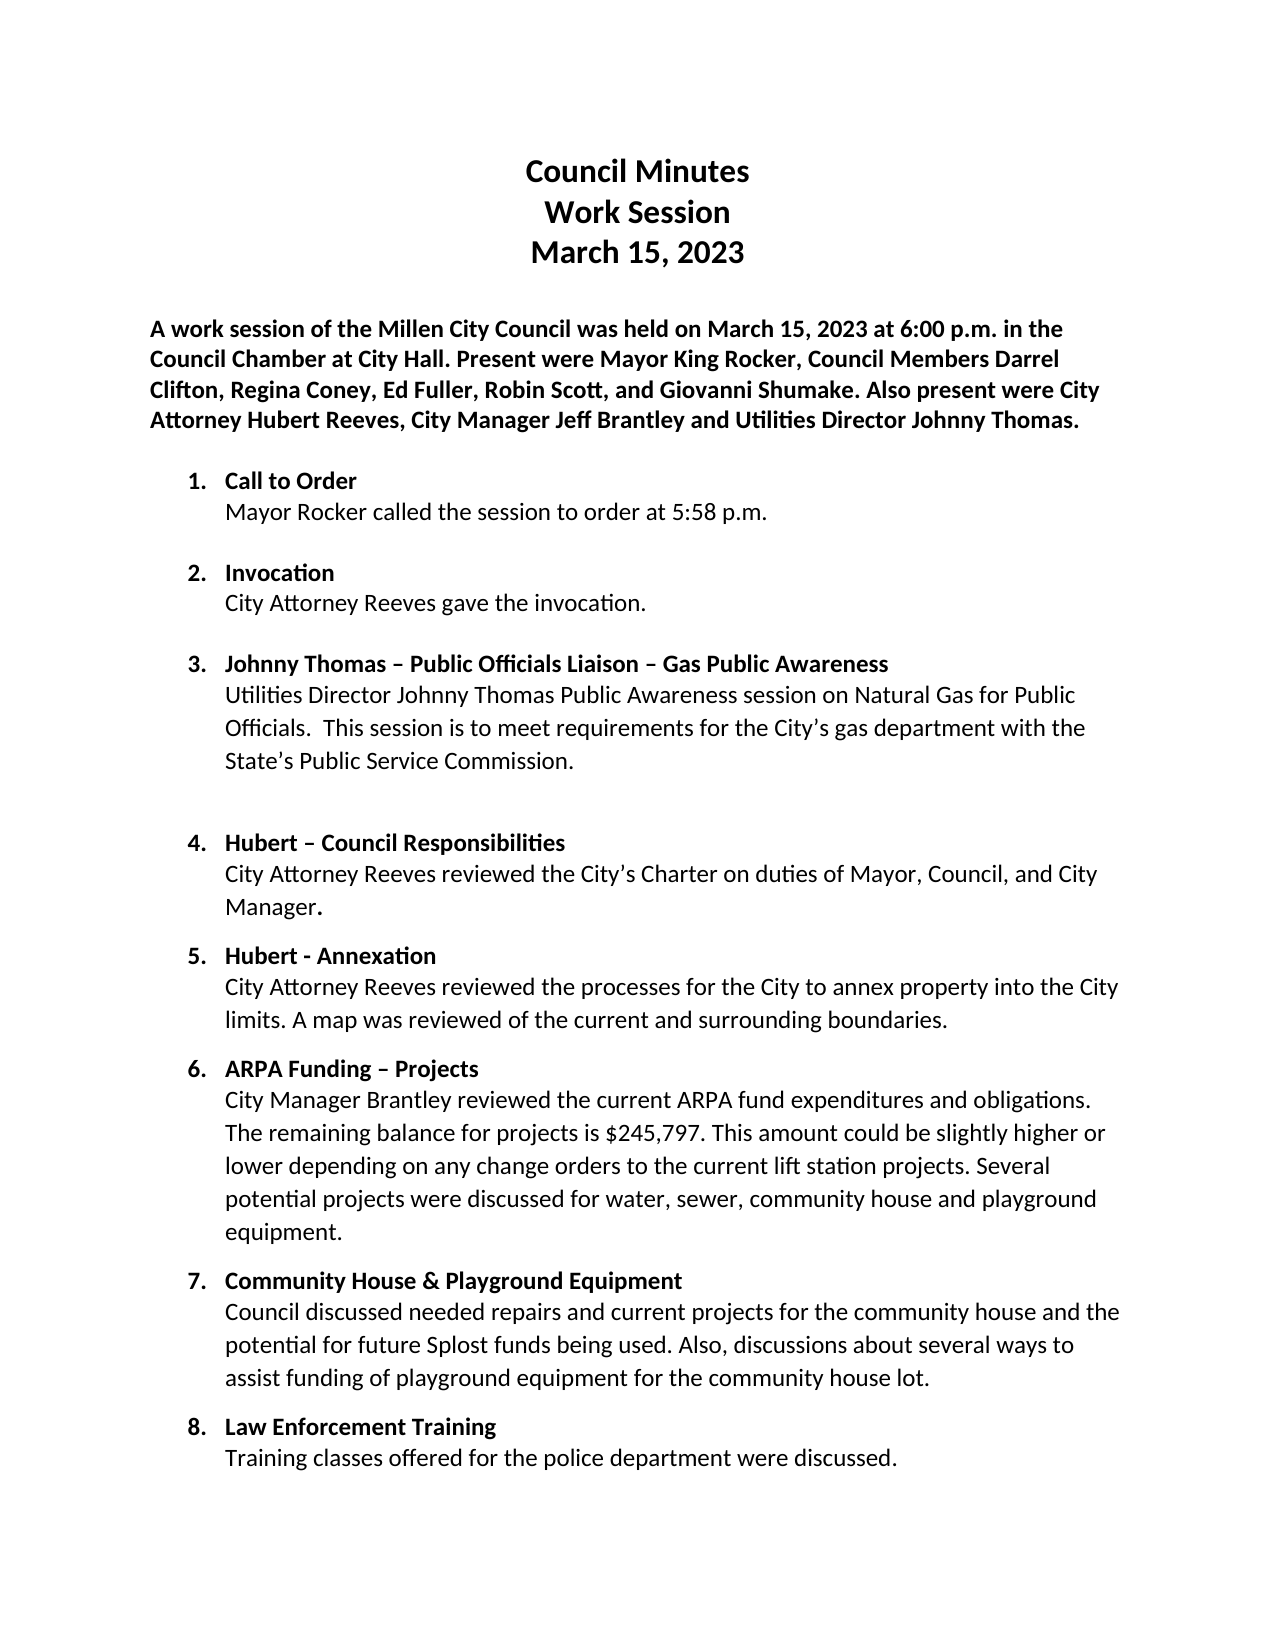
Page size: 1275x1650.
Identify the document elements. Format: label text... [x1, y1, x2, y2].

list Utilities Director Johnny Thomas Public Awareness session on Natural Gas for Public Officials. This session is to meet requirements for the City’s gas department with the State’s Public Service Commission. [225, 679, 1125, 776]
list City Attorney Reeves reviewed the processes for the City to annex property into the City limits. A map was reviewed of the current and surrounding boundaries. [225, 971, 1125, 1034]
list Johnny Thomas – Public Officials Liaison – Gas Public Awareness [187, 649, 1125, 679]
text A work session of the Millen City Council was held on March 15, 2023 at 6:00 p.m. in the Council Chamber at City Hall. Present were Mayor King Rocker, Council Members Darrel Clifton, Regina Coney, Ed Fuller, Robin Scott, and Giovanni Shumake. Also present were City Attorney Hubert Reeves, City Manager Jeff Brantley and Utilities Director Johnny Thomas. [150, 313, 1125, 435]
text Council Minutes [150, 150, 1125, 191]
list ARPA Funding – Projects [187, 1053, 1125, 1084]
text City Attorney Reeves gave the invocation. [225, 588, 1125, 618]
text Work Session [150, 191, 1125, 231]
list Law Enforcement Training [187, 1411, 1125, 1442]
list Hubert - Annexation [187, 941, 1125, 971]
list Council discussed needed repairs and current projects for the community house and the potential for future Splost funds being used. Also, discussions about several ways to assist funding of playground equipment for the community house lot. [225, 1296, 1125, 1392]
list Training classes offered for the police department were discussed. [225, 1442, 1125, 1472]
list Community House & Playground Equipment [187, 1265, 1125, 1296]
list City Attorney Reeves reviewed the City’s Charter on duties of Mayor, Council, and City Manager. [225, 858, 1125, 921]
list Invocation [187, 557, 1125, 588]
text Mayor Rocker called the session to order at 5:58 p.m. [225, 496, 1125, 527]
list Hubert – Council Responsibilities [187, 827, 1125, 858]
list Call to Order [187, 466, 1125, 496]
text March 15, 2023 [150, 231, 1125, 272]
list City Manager Brantley reviewed the current ARPA fund expenditures and obligations. The remaining balance for projects is $245,797. This amount could be slightly higher or lower depending on any change orders to the current lift station projects. Several potential projects were discussed for water, sewer, community house and playground equipment. [225, 1084, 1125, 1246]
